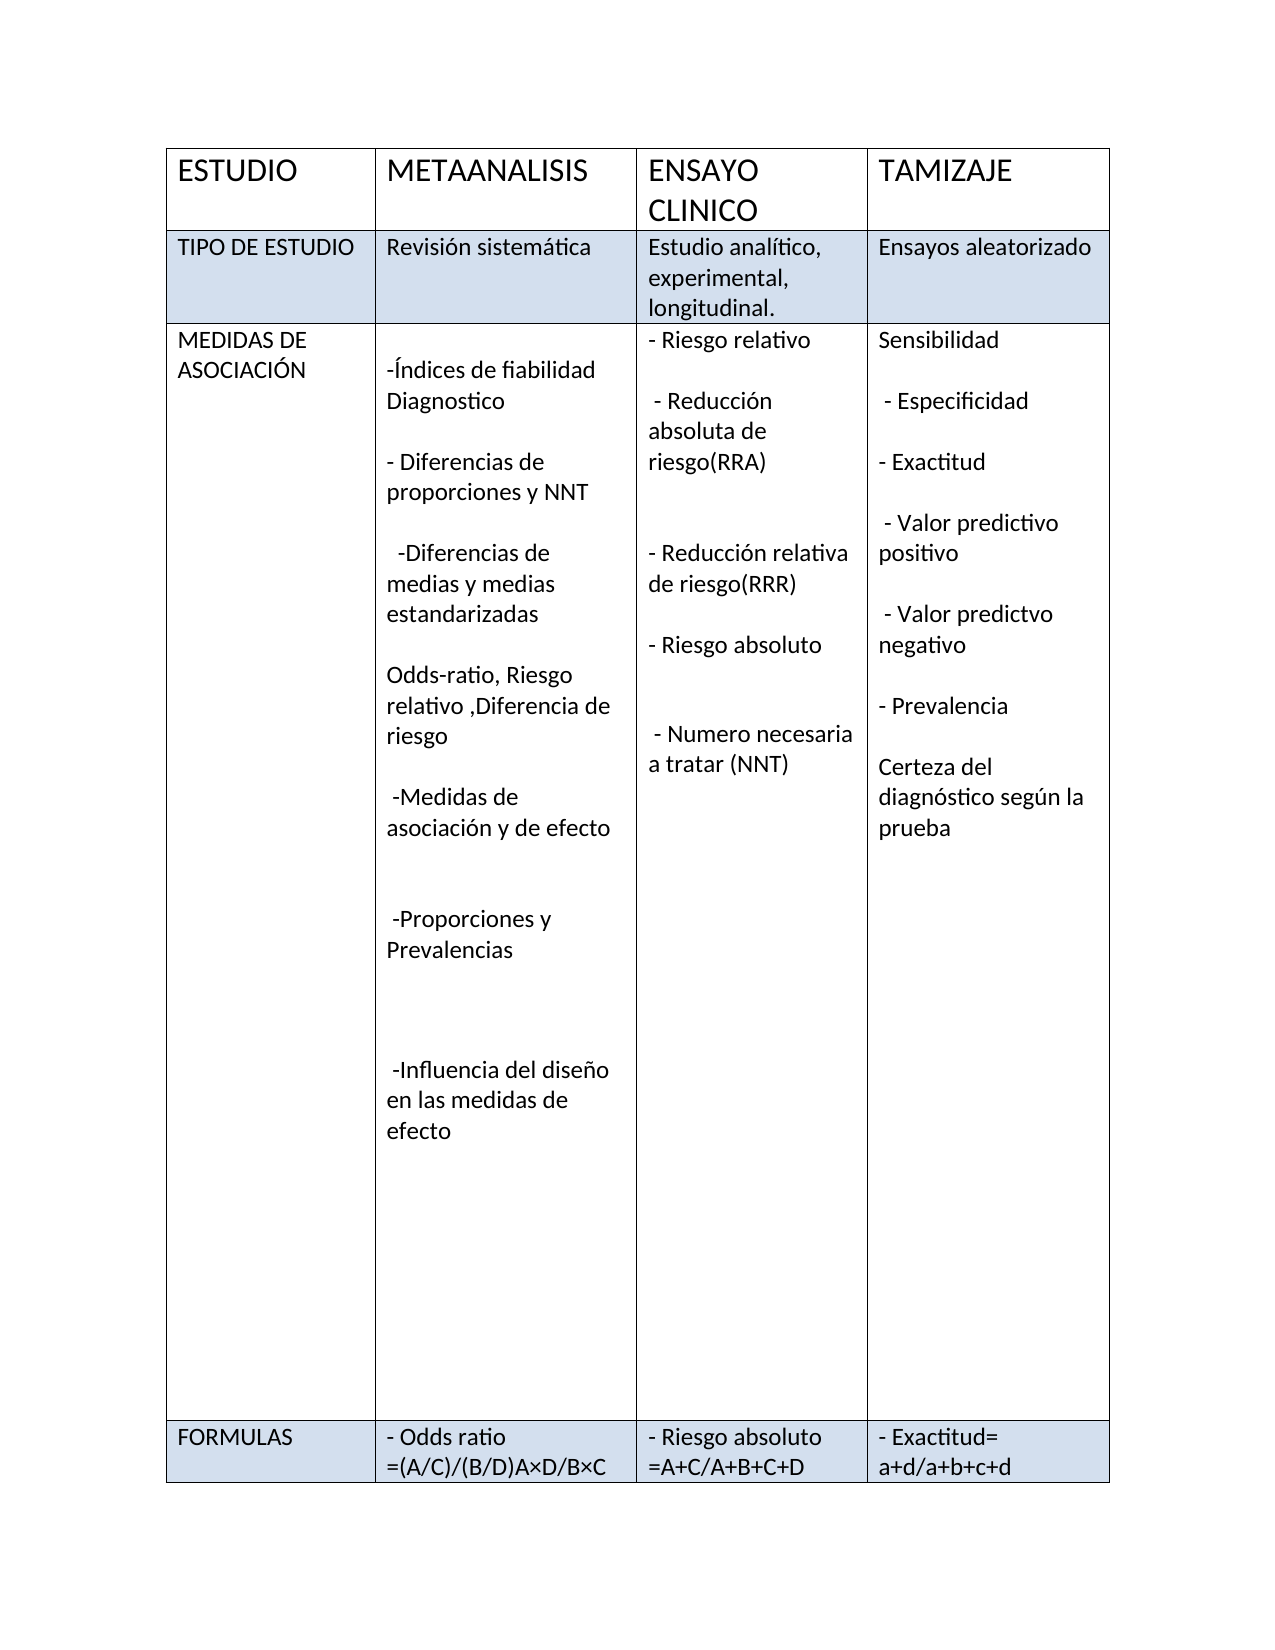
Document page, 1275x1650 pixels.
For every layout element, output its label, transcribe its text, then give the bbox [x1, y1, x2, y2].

table_cell - Riesgo relativo - Reducción absoluta de riesgo(RRA) - Reducción relativa de riesgo(RRR) - Riesgo absoluto - Numero necesaria a tratar (NNT) [637, 324, 867, 1420]
table_header TAMIZAJE [868, 149, 1109, 230]
table_cell MEDIDAS DE ASOCIACIÓN [167, 324, 375, 1420]
table_header ENSAYO CLINICO [637, 149, 867, 230]
table_cell Ensayos aleatorizado [868, 231, 1109, 323]
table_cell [868, 1421, 1109, 1482]
table_cell TIPO DE ESTUDIO [167, 231, 375, 323]
table_header METAANALISIS [376, 149, 636, 230]
table_header ESTUDIO [167, 149, 375, 230]
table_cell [637, 1421, 867, 1482]
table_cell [376, 1421, 636, 1482]
table_cell Revisión sistemática [376, 231, 636, 323]
table_cell Estudio analítico, experimental, longitudinal. [637, 231, 867, 323]
table_cell Sensibilidad - Especificidad - Exactitud - Valor predictivo positivo - Valor predictvo negativo - Prevalencia Certeza del diagnóstico según la prueba [868, 324, 1109, 1420]
table_cell FORMULAS [167, 1421, 375, 1482]
table_cell -Índices de fiabilidad Diagnostico - Diferencias de proporciones y NNT -Diferencias de medias y medias estandarizadas Odds-ratio, Riesgo relativo ,Diferencia de riesgo -Medidas de asociación y de efecto -Proporciones y Prevalencias -Influencia del diseño en las medidas de efecto [376, 324, 636, 1420]
